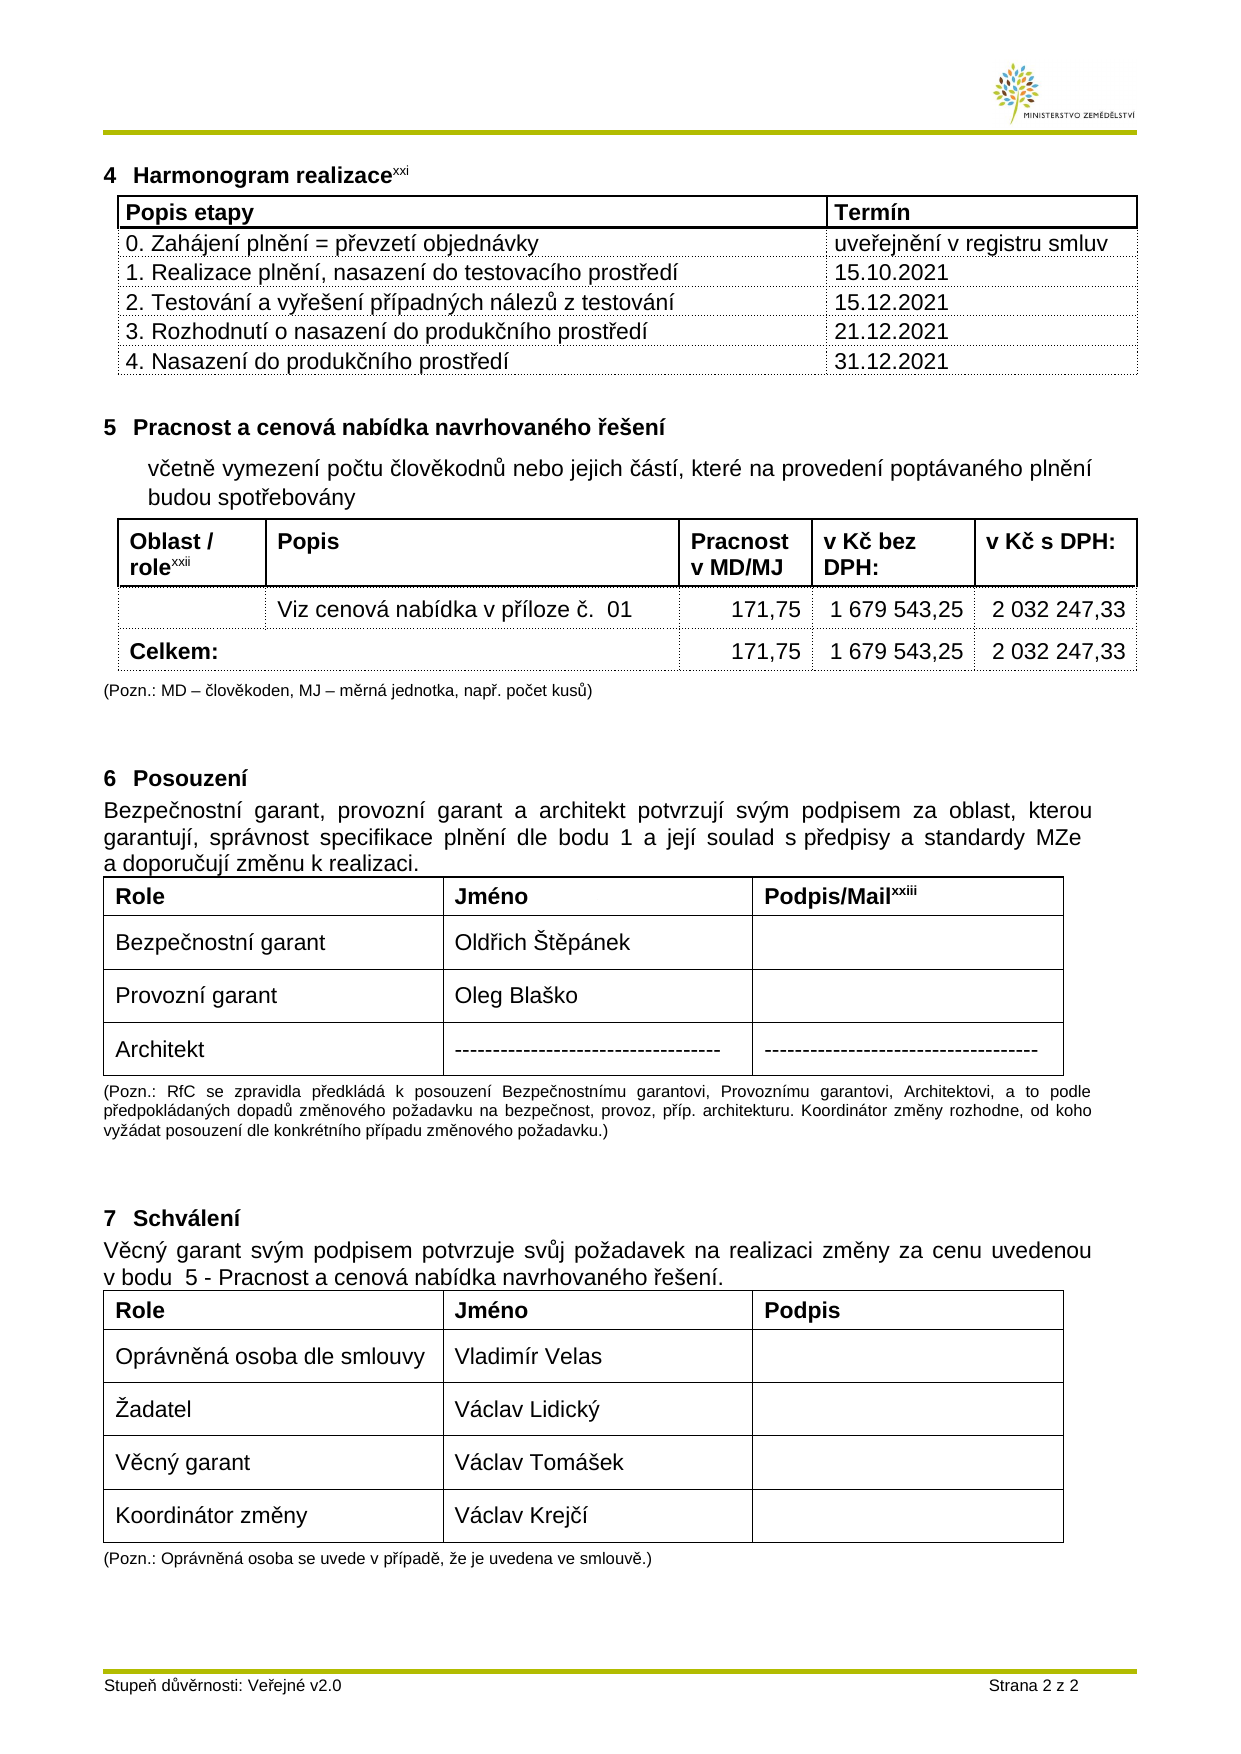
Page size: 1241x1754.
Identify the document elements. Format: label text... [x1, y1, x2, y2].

table_cell Vladimír Velas [444, 1330, 752, 1382]
table_cell ------------------------------------ [753, 1023, 1063, 1075]
table_cell Koordinátor změny [104, 1490, 443, 1542]
table_cell Věcný garant [104, 1436, 443, 1488]
table_cell Provozní garant [104, 970, 443, 1022]
table_cell 31.12.2021 [827, 345, 1137, 374]
table_cell Viz cenová nabídka v příloze č. 01 [266, 587, 679, 628]
table_header Role [104, 1291, 443, 1329]
text Věcný garant svým podpisem potvrzuje svůj požadavek na realizaci změny za cenu uvedenou v bodu 5 - Pracnost a cenová nabídka navrhovaného řešení. [103, 1237, 1092, 1290]
table_cell 21.12.2021 [827, 315, 1137, 345]
table_cell 2 032 247,33 [975, 628, 1137, 670]
table_header v Kč bez DPH: [813, 520, 974, 585]
table_cell Celkem: [118, 628, 679, 670]
table_cell 4. Nasazení do produkčního prostředí [118, 345, 827, 374]
table_cell Oldřich Štěpánek [444, 916, 752, 968]
table_header Pracnost v MD/MJ [680, 520, 811, 585]
table_cell ----------------------------------- [444, 1023, 752, 1075]
table_cell [753, 1436, 1063, 1488]
table_cell [753, 916, 1063, 968]
table_cell [118, 587, 266, 628]
table_header Oblast / role [119, 520, 265, 585]
table_cell Architekt [104, 1023, 443, 1075]
table_cell 15.10.2021 [827, 256, 1137, 286]
subtitle Pracnost a cenová nabídka navrhovaného řešení [103, 414, 1092, 441]
table_cell 2 032 247,33 [975, 587, 1137, 628]
table_cell Václav Tomášek [444, 1436, 752, 1488]
table_cell 1. Realizace plnění, nasazení do testovacího prostředí [118, 256, 827, 286]
text (Pozn.: Oprávněná osoba se uvede v případě, že je uvedena ve smlouvě.) [103, 1549, 1092, 1568]
table_header Jméno [444, 878, 752, 915]
table_header Termín [828, 197, 1136, 226]
table_cell 1 679 543,25 [812, 587, 974, 628]
table_cell Václav Krejčí [444, 1490, 752, 1542]
table_header Role [104, 878, 443, 915]
table_cell 171,75 [679, 628, 812, 670]
table_cell 3. Rozhodnutí o nasazení do produkčního prostředí [118, 315, 827, 345]
table_header Popis etapy [119, 197, 826, 226]
subtitle Posouzení [103, 765, 1092, 791]
table_cell uveřejnění v registru smluv [827, 229, 1137, 256]
table_header Podpis [753, 1291, 1063, 1329]
table_cell [753, 1330, 1063, 1382]
table_cell Žadatel [104, 1383, 443, 1435]
picture [991, 59, 1137, 128]
table_cell [753, 970, 1063, 1022]
table_cell 15.12.2021 [827, 286, 1137, 315]
table_cell [753, 1490, 1063, 1542]
table_header Podpis/Mail [753, 878, 1063, 915]
text (Pozn.: MD – člověkoden, MJ – měrná jednotka, např. počet kusů) [103, 680, 1092, 699]
table_cell 1 679 543,25 [812, 628, 974, 670]
table_cell Václav Lidický [444, 1383, 752, 1435]
table_cell Oprávněná osoba dle smlouvy [104, 1330, 443, 1382]
table_cell 2. Testování a vyřešení případných nálezů z testování [118, 286, 827, 315]
table_cell [753, 1383, 1063, 1435]
table_header Jméno [444, 1291, 752, 1329]
text (Pozn.: RfC se zpravidla předkládá k posouzení Bezpečnostnímu garantovi, Provoznímu garantovi, Architektovi, a to podle předpokládaných dopadů změnového požadavku na bezpečnost, provoz, příp. architekturu. Koordinátor změny rozhodne, od koho vyžádat posouzení dle konkrétního případu změnového požadavku.) [103, 1082, 1092, 1139]
table_header Popis [267, 520, 678, 585]
table_cell Bezpečnostní garant [104, 916, 443, 968]
list včetně vymezení počtu člověkodnů nebo jejich částí, které na provedení poptávaného plnění budou spotřebovány [148, 453, 1092, 511]
table_cell Oleg Blaško [444, 970, 752, 1022]
table_cell 0. Zahájení plnění = převzetí objednávky [118, 227, 827, 256]
table_header v Kč s DPH: [976, 520, 1136, 585]
table_cell 171,75 [679, 587, 812, 628]
subtitle Schválení [103, 1205, 1092, 1231]
subtitle Harmonogram realizace [103, 162, 1092, 189]
text Bezpečnostní garant, provozní garant a architekt potvrzují svým podpisem za oblast, kterou garantují, správnost specifikace plnění dle bodu 1 a její soulad s předpisy a standardy MZe a doporučují změnu k realizaci. [103, 797, 1092, 876]
